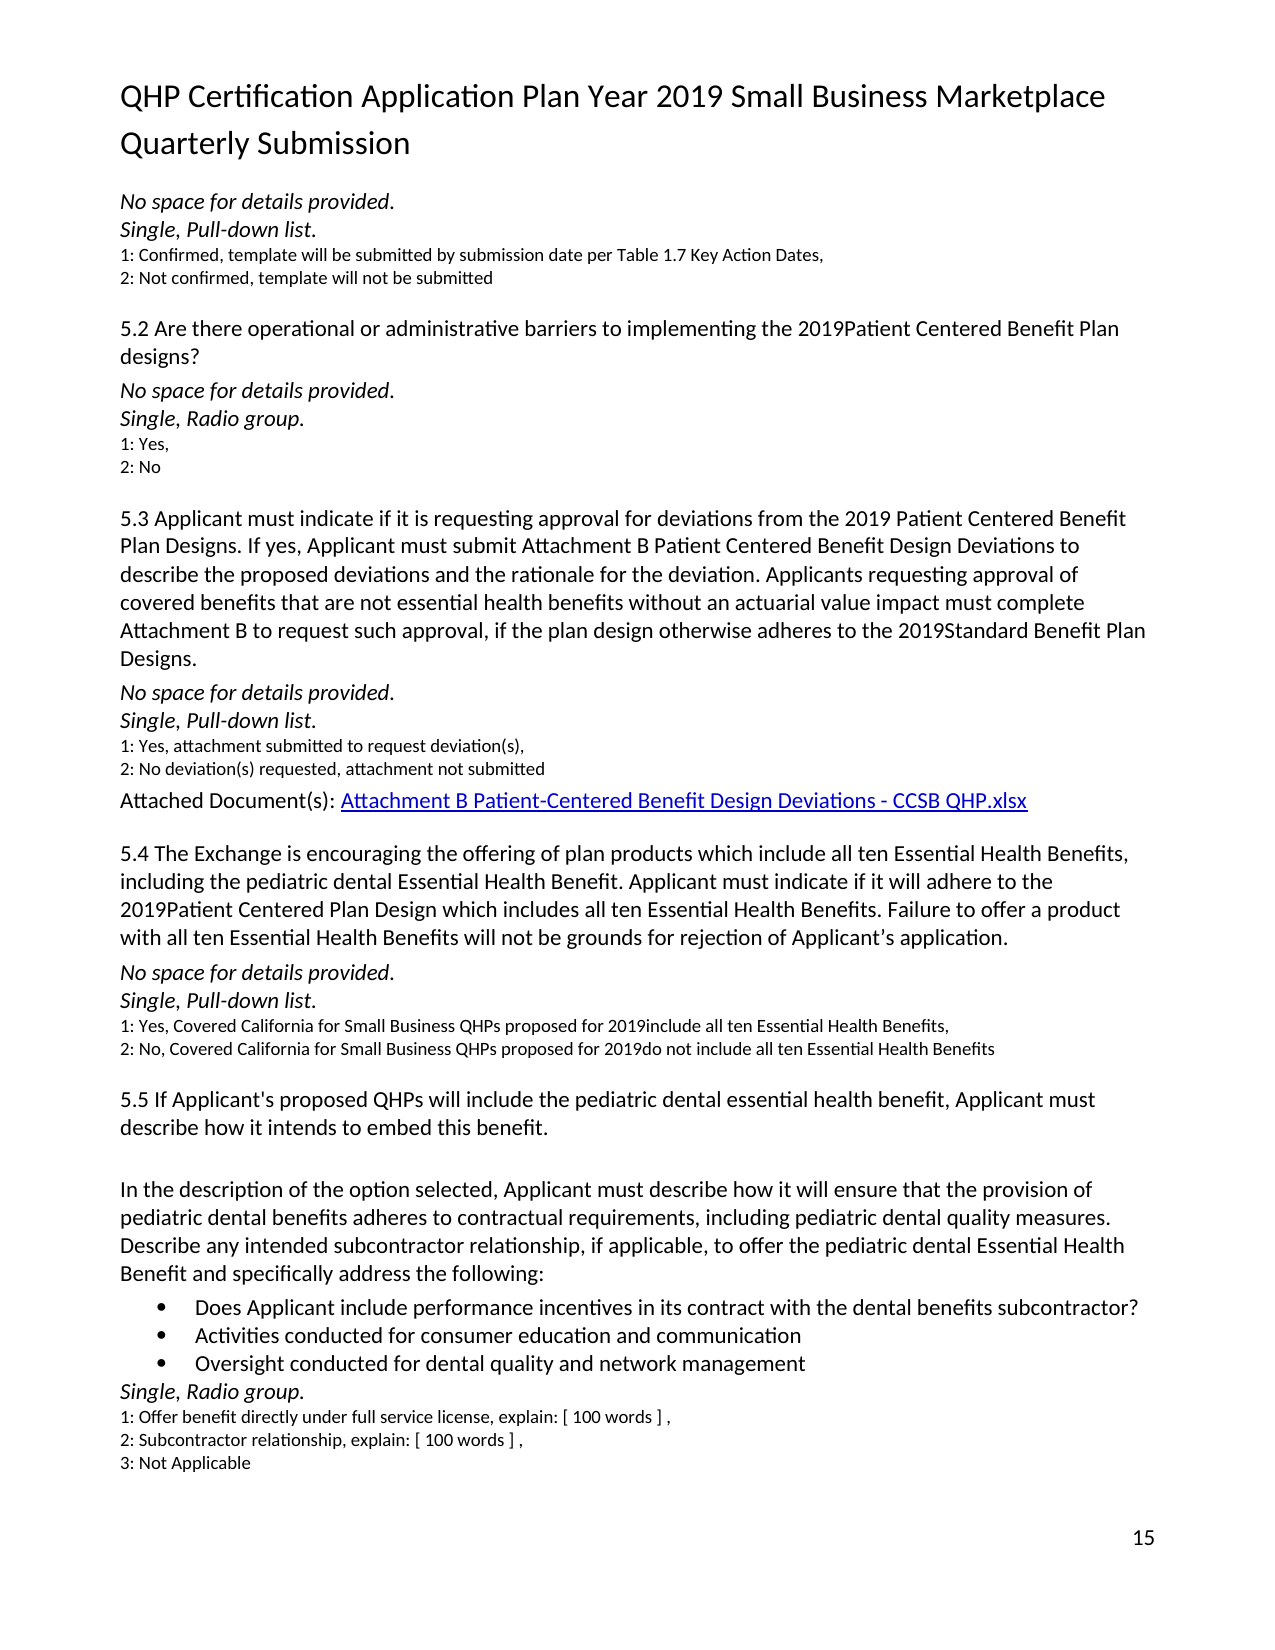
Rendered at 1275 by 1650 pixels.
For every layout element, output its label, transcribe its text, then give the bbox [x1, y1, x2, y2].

text Attached Document(s): Attachment B Patient-Centered Benefit Design Deviations - CCSB QHP.xlsx [120, 786, 1155, 814]
list Does Applicant include performance incentives in its contract with the dental benefits subcontractor? [157, 1293, 1155, 1321]
text 5.3 Applicant must indicate if it is requesting approval for deviations from the 2019 Patient Centered Benefit Plan Designs. If yes, Applicant must submit Attachment B Patient Centered Benefit Design Deviations to describe the proposed deviations and the rationale for the deviation. Applicants requesting approval of covered benefits that are not essential health benefits without an actuarial value impact must complete Attachment B to request such approval, if the plan design otherwise adheres to the 2019Standard Benefit Plan Designs. [120, 504, 1155, 672]
text No space for details provided. Single, Radio group. 1: Yes, 2: No [120, 377, 1155, 478]
list Oversight conducted for dental quality and network management [157, 1349, 1155, 1377]
text 5.4 The Exchange is encouraging the offering of plan products which include all ten Essential Health Benefits, including the pediatric dental Essential Health Benefit. Applicant must indicate if it will adhere to the 2019Patient Centered Plan Design which includes all ten Essential Health Benefits. Failure to offer a product with all ten Essential Health Benefits will not be grounds for rejection of Applicant’s application. [120, 839, 1155, 951]
text No space for details provided. Single, Pull-down list. 1: Yes, Covered California for Small Business QHPs proposed for 2019include all ten Essential Health Benefits, 2: No, Covered California for Small Business QHPs proposed for 2019do not include all ten Essential Health Benefits [120, 958, 1155, 1059]
text 5.5 If Applicant's proposed QHPs will include the pediatric dental essential health benefit, Applicant must describe how it intends to embed this benefit. [120, 1085, 1155, 1141]
text No space for details provided. Single, Pull-down list. 1: Confirmed, template will be submitted by submission date per Table 1.7 Key Action Dates, 2: Not confirmed, template will not be submitted [120, 187, 1155, 289]
text Single, Radio group. 1: Offer benefit directly under full service license, explain: [ 100 words ] , 2: Subcontractor relationship, explain: [ 100 words ] , 3: Not Applicable [120, 1377, 1155, 1474]
text 5.2 Are there operational or administrative barriers to implementing the 2019Patient Centered Benefit Plan designs? [120, 314, 1155, 370]
list Activities conducted for consumer education and communication [157, 1321, 1155, 1349]
text In the description of the option selected, Applicant must describe how it will ensure that the provision of pediatric dental benefits adheres to contractual requirements, including pediatric dental quality measures. Describe any intended subcontractor relationship, if applicable, to offer the pediatric dental Essential Health Benefit and specifically address the following: [120, 1147, 1155, 1287]
text No space for details provided. Single, Pull-down list. 1: Yes, attachment submitted to request deviation(s), 2: No deviation(s) requested, attachment not submitted [120, 678, 1155, 780]
